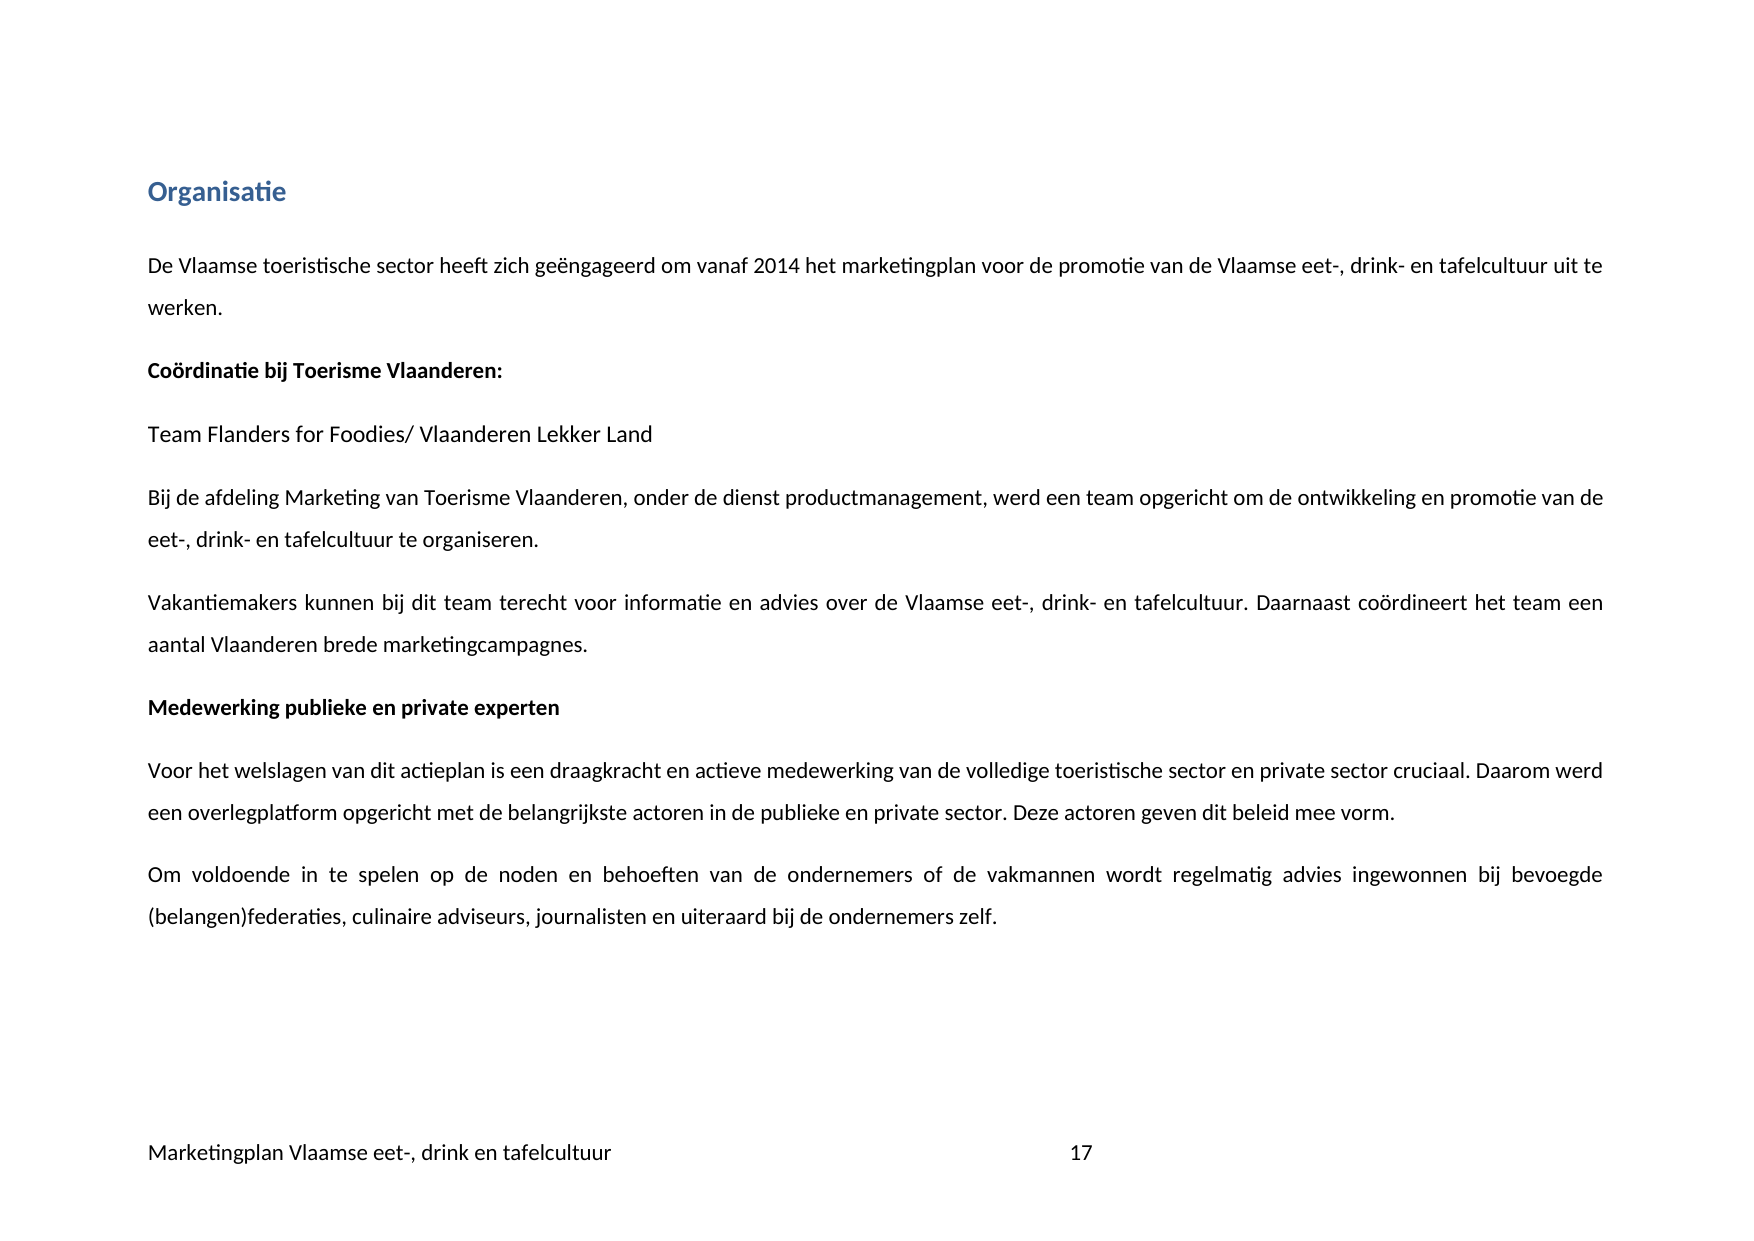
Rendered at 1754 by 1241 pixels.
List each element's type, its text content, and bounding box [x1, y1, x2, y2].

text Coördinatie bij Toerisme Vlaanderen: [148, 356, 1606, 384]
text Voor het welslagen van dit actieplan is een draagkracht en actieve medewerking van de volledige toeristische sector en private sector cruciaal. Daarom werd een overlegplatform opgericht met de belangrijkste actoren in de publieke en private sector. Deze actoren geven dit beleid mee vorm. [148, 756, 1606, 826]
text De Vlaamse toeristische sector heeft zich geëngageerd om vanaf 2014 het marketingplan voor de promotie van de Vlaamse eet-, drink- en tafelcultuur uit te werken. [148, 251, 1606, 321]
text Om voldoende in te spelen op de noden en behoeften van de ondernemers of de vakmannen wordt regelmatig advies ingewonnen bij bevoegde (belangen)federaties, culinaire adviseurs, journalisten en uiteraard bij de ondernemers zelf. [148, 861, 1606, 931]
text Vakantiemakers kunnen bij dit team terecht voor informatie en advies over de Vlaamse eet-, drink- en tafelcultuur. Daarnaast coördineert het team een aantal Vlaanderen brede marketingcampagnes. [148, 588, 1606, 658]
text Team Flanders for Foodies/ Vlaanderen Lekker Land [148, 419, 1606, 448]
text Bij de afdeling Marketing van Toerisme Vlaanderen, onder de dienst productmanagement, werd een team opgericht om de ontwikkeling en promotie van de eet-, drink- en tafelcultuur te organiseren. [148, 483, 1606, 553]
text Medewerking publieke en private experten [148, 693, 1606, 721]
subtitle Organisatie [148, 173, 1606, 208]
